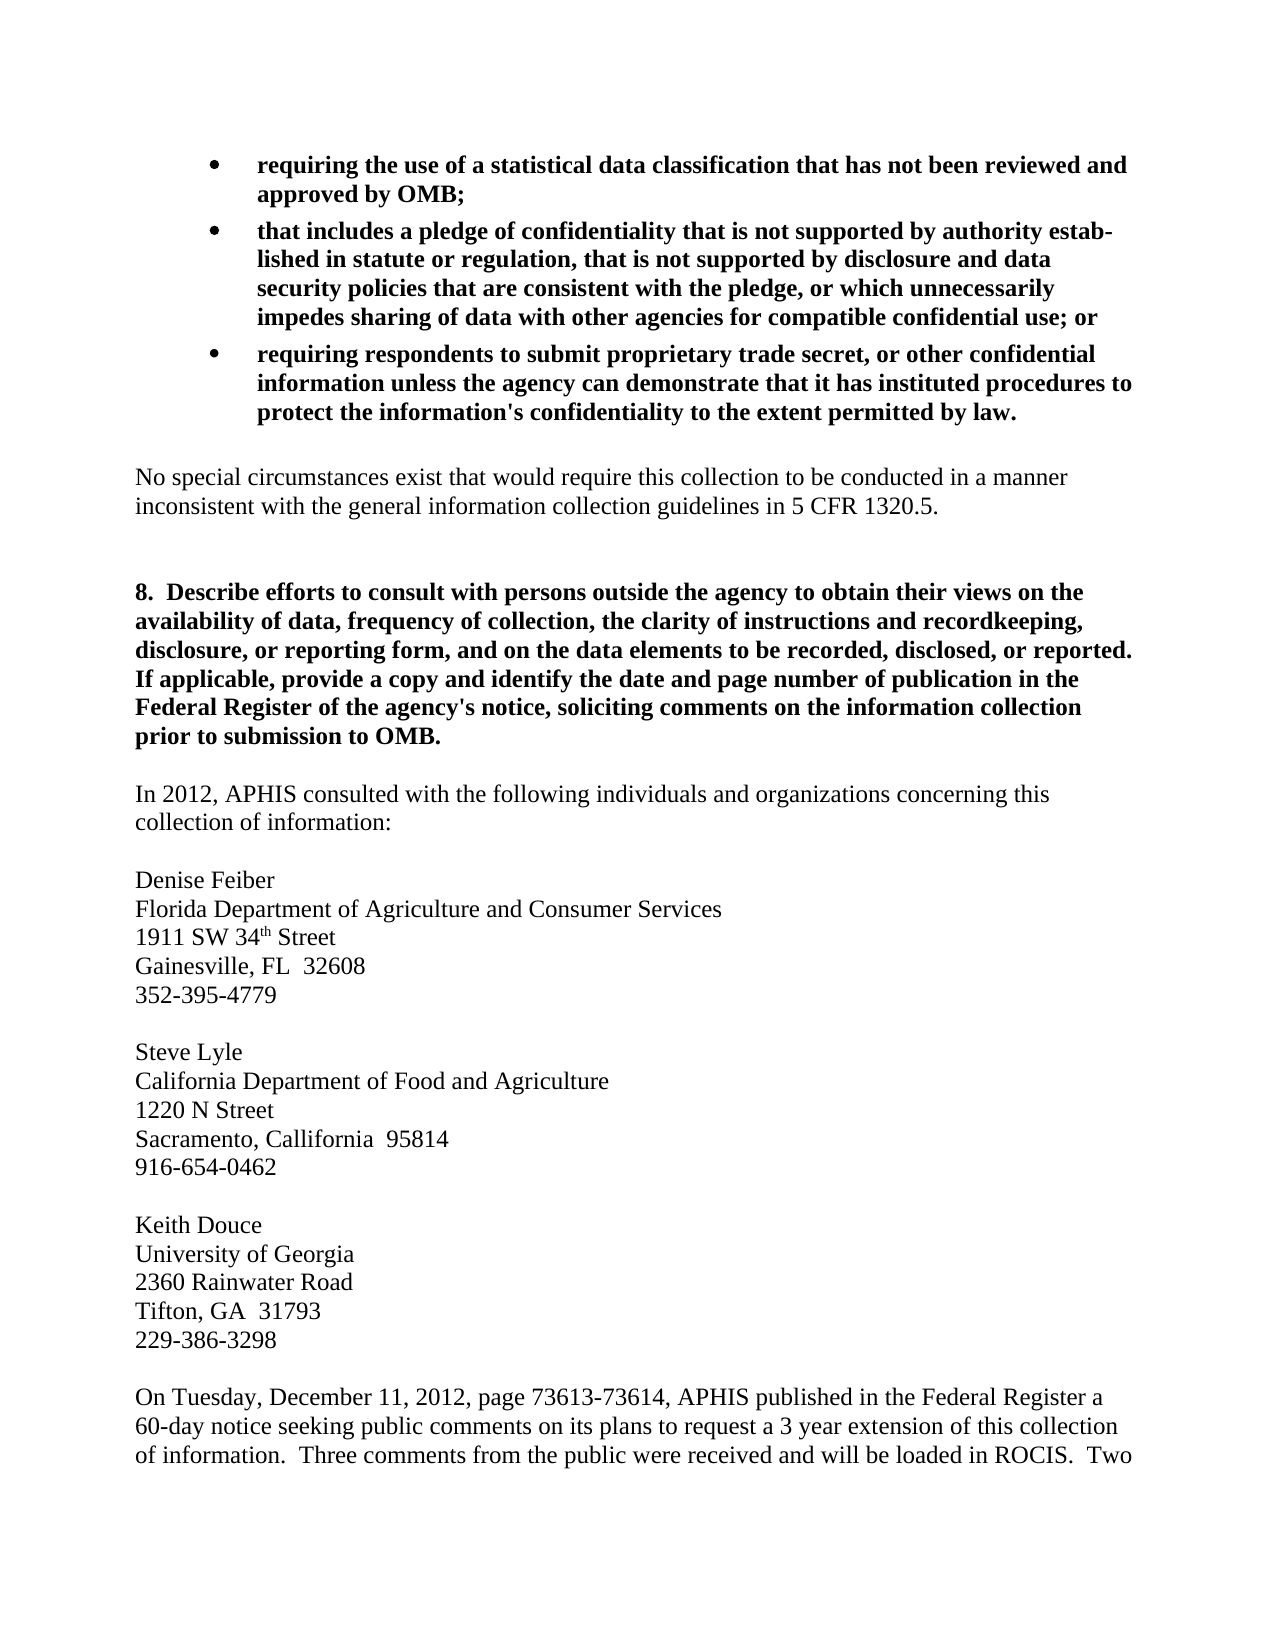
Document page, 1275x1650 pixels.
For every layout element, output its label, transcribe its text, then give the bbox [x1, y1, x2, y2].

text 916-654-0462 [135, 1152, 1140, 1181]
text No special circumstances exist that would require this collection to be conducted in a manner inconsistent with the general information collection guidelines in 5 CFR 1320.5. [135, 462, 1140, 520]
list that includes a pledge of confidentiality that is not supported by authority established in statute or regulation, that is not supported by disclosure and data security policies that are consistent with the pledge, or which unnecessarily impedes sharing of data with other agencies for compatible confidential use; or [210, 216, 1140, 331]
text University of Georgia [135, 1239, 1140, 1267]
text Steve Lyle [135, 1037, 1140, 1066]
text In 2012, APHIS consulted with the following individuals and organizations concerning this collection of information: [135, 779, 1140, 836]
text Denise Feiber [135, 865, 1140, 894]
text 8. Describe efforts to consult with persons outside the agency to obtain their views on the availability of data, frequency of collection, the clarity of instructions and recordkeeping, disclosure, or reporting form, and on the data elements to be recorded, disclosed, or reported. If applicable, provide a copy and identify the date and page number of publication in the Federal Register of the agency's notice, soliciting comments on the information collection prior to submission to OMB. [135, 577, 1140, 750]
text Keith Douce [135, 1210, 1140, 1239]
text 2360 Rainwater Road [135, 1267, 1140, 1296]
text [135, 1382, 1140, 1469]
text 1911 SW 34th Street [135, 922, 1140, 951]
list requiring the use of a statistical data classification that has not been reviewed and approved by OMB; [210, 150, 1140, 207]
list requiring respondents to submit proprietary trade secret, or other confidential information unless the agency can demonstrate that it has instituted procedures to protect the information's confidentiality to the extent permitted by law. [210, 339, 1140, 425]
text Gainesville, FL 32608 [135, 951, 1140, 980]
text Florida Department of Agriculture and Consumer Services [135, 894, 1140, 922]
text Sacramento, Callifornia 95814 [135, 1124, 1140, 1152]
text 1220 N Street [135, 1095, 1140, 1124]
text 352-395-4779 [135, 980, 1140, 1009]
text 229-386-3298 [135, 1325, 1140, 1354]
text Tifton, GA 31793 [135, 1296, 1140, 1325]
text California Department of Food and Agriculture [135, 1066, 1140, 1095]
